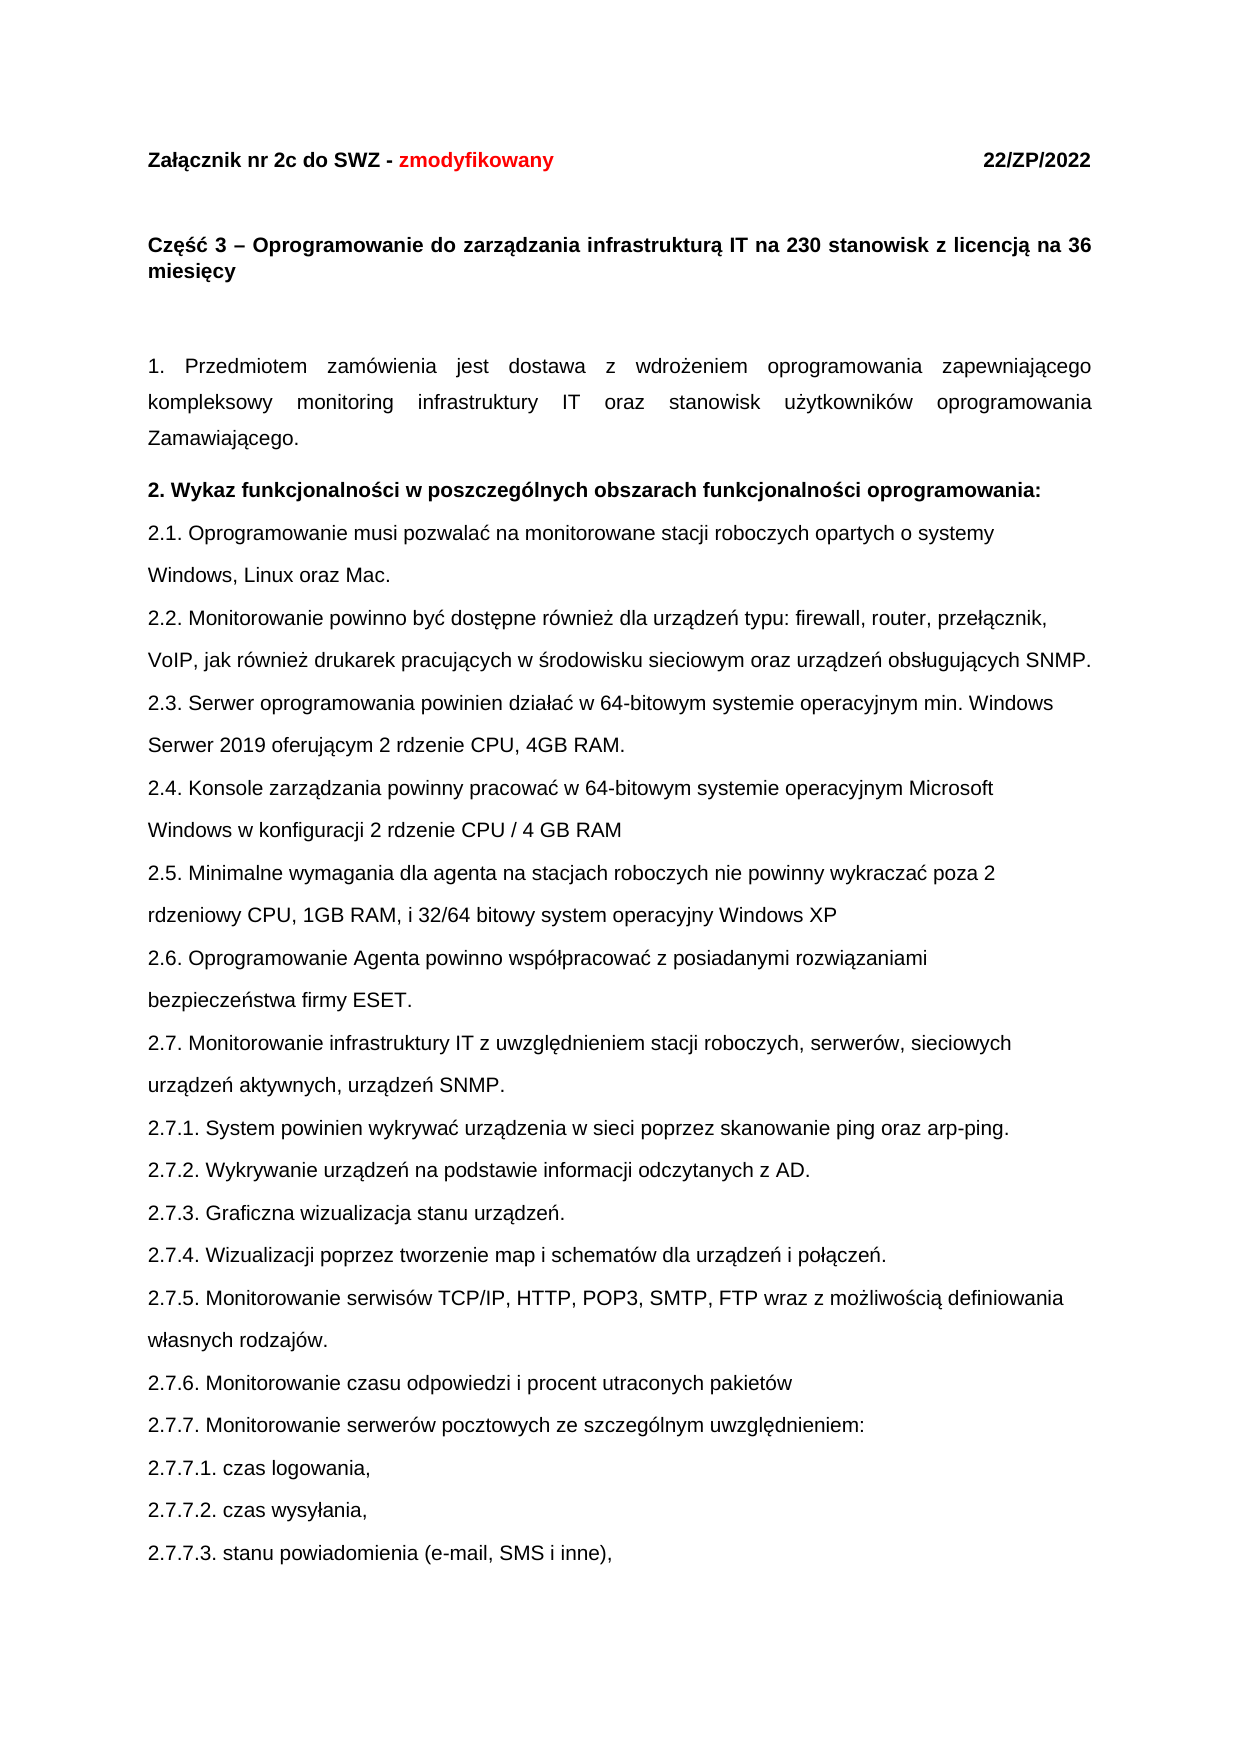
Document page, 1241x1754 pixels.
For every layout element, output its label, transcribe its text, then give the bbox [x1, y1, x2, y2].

text 2.7.1. System powinien wykrywać urządzenia w sieci poprzez skanowanie ping oraz arp-ping. [148, 1116, 1093, 1139]
text 2.7.7.2. czas wysyłania, [148, 1498, 1093, 1522]
text 2.7.2. Wykrywanie urządzeń na podstawie informacji odczytanych z AD. [148, 1158, 1093, 1182]
text Serwer 2019 oferującym 2 rdzenie CPU, 4GB RAM. [148, 733, 1093, 757]
text VoIP, jak również drukarek pracujących w środowisku sieciowym oraz urządzeń obsługujących SNMP. [148, 648, 1093, 672]
text bezpieczeństwa firmy ESET. [148, 988, 1093, 1012]
text 2. Wykaz funkcjonalności w poszczególnych obszarach funkcjonalności oprogramowania: [148, 478, 1093, 502]
text 2.7.5. Monitorowanie serwisów TCP/IP, HTTP, POP3, SMTP, FTP wraz z możliwością definiowania [148, 1286, 1093, 1309]
text Windows w konfiguracji 2 rdzenie CPU / 4 GB RAM [148, 818, 1093, 842]
text 2.7.7.3. stanu powiadomienia (e-mail, SMS i inne), [148, 1541, 1093, 1564]
text Część 3 – Oprogramowanie do zarządzania infrastrukturą IT na 230 stanowisk z licencją na 36 miesięcy [148, 233, 1093, 282]
text 2.7.7.1. czas logowania, [148, 1456, 1093, 1479]
text 2.3. Serwer oprogramowania powinien działać w 64-bitowym systemie operacyjnym min. Windows [148, 691, 1093, 714]
text Windows, Linux oraz Mac. [148, 563, 1093, 587]
text 1. Przedmiotem zamówienia jest dostawa z wdrożeniem oprogramowania zapewniającego kompleksowy monitoring infrastruktury IT oraz stanowisk użytkowników oprogramowania Zamawiającego. [148, 353, 1093, 449]
text urządzeń aktywnych, urządzeń SNMP. [148, 1073, 1093, 1097]
text własnych rodzajów. [148, 1328, 1093, 1352]
text 2.4. Konsole zarządzania powinny pracować w 64-bitowym systemie operacyjnym Microsoft [148, 776, 1093, 799]
text 2.7.3. Graficzna wizualizacja stanu urządzeń. [148, 1201, 1093, 1224]
text Załącznik nr 2c do SWZ - zmodyfikowany 22/ZP/2022 [148, 148, 1093, 172]
text 2.6. Oprogramowanie Agenta powinno współpracować z posiadanymi rozwiązaniami [148, 946, 1093, 969]
text 2.7.7. Monitorowanie serwerów pocztowych ze szczególnym uwzględnieniem: [148, 1413, 1093, 1437]
text 2.7.4. Wizualizacji poprzez tworzenie map i schematów dla urządzeń i połączeń. [148, 1243, 1093, 1267]
text 2.2. Monitorowanie powinno być dostępne również dla urządzeń typu: firewall, router, przełącznik, [148, 606, 1093, 629]
text 2.5. Minimalne wymagania dla agenta na stacjach roboczych nie powinny wykraczać poza 2 [148, 861, 1093, 884]
text 2.1. Oprogramowanie musi pozwalać na monitorowane stacji roboczych opartych o systemy [148, 521, 1093, 544]
text rdzeniowy CPU, 1GB RAM, i 32/64 bitowy system operacyjny Windows XP [148, 903, 1093, 927]
text 2.7.6. Monitorowanie czasu odpowiedzi i procent utraconych pakietów [148, 1371, 1093, 1394]
text 2.7. Monitorowanie infrastruktury IT z uwzględnieniem stacji roboczych, serwerów, sieciowych [148, 1031, 1093, 1054]
